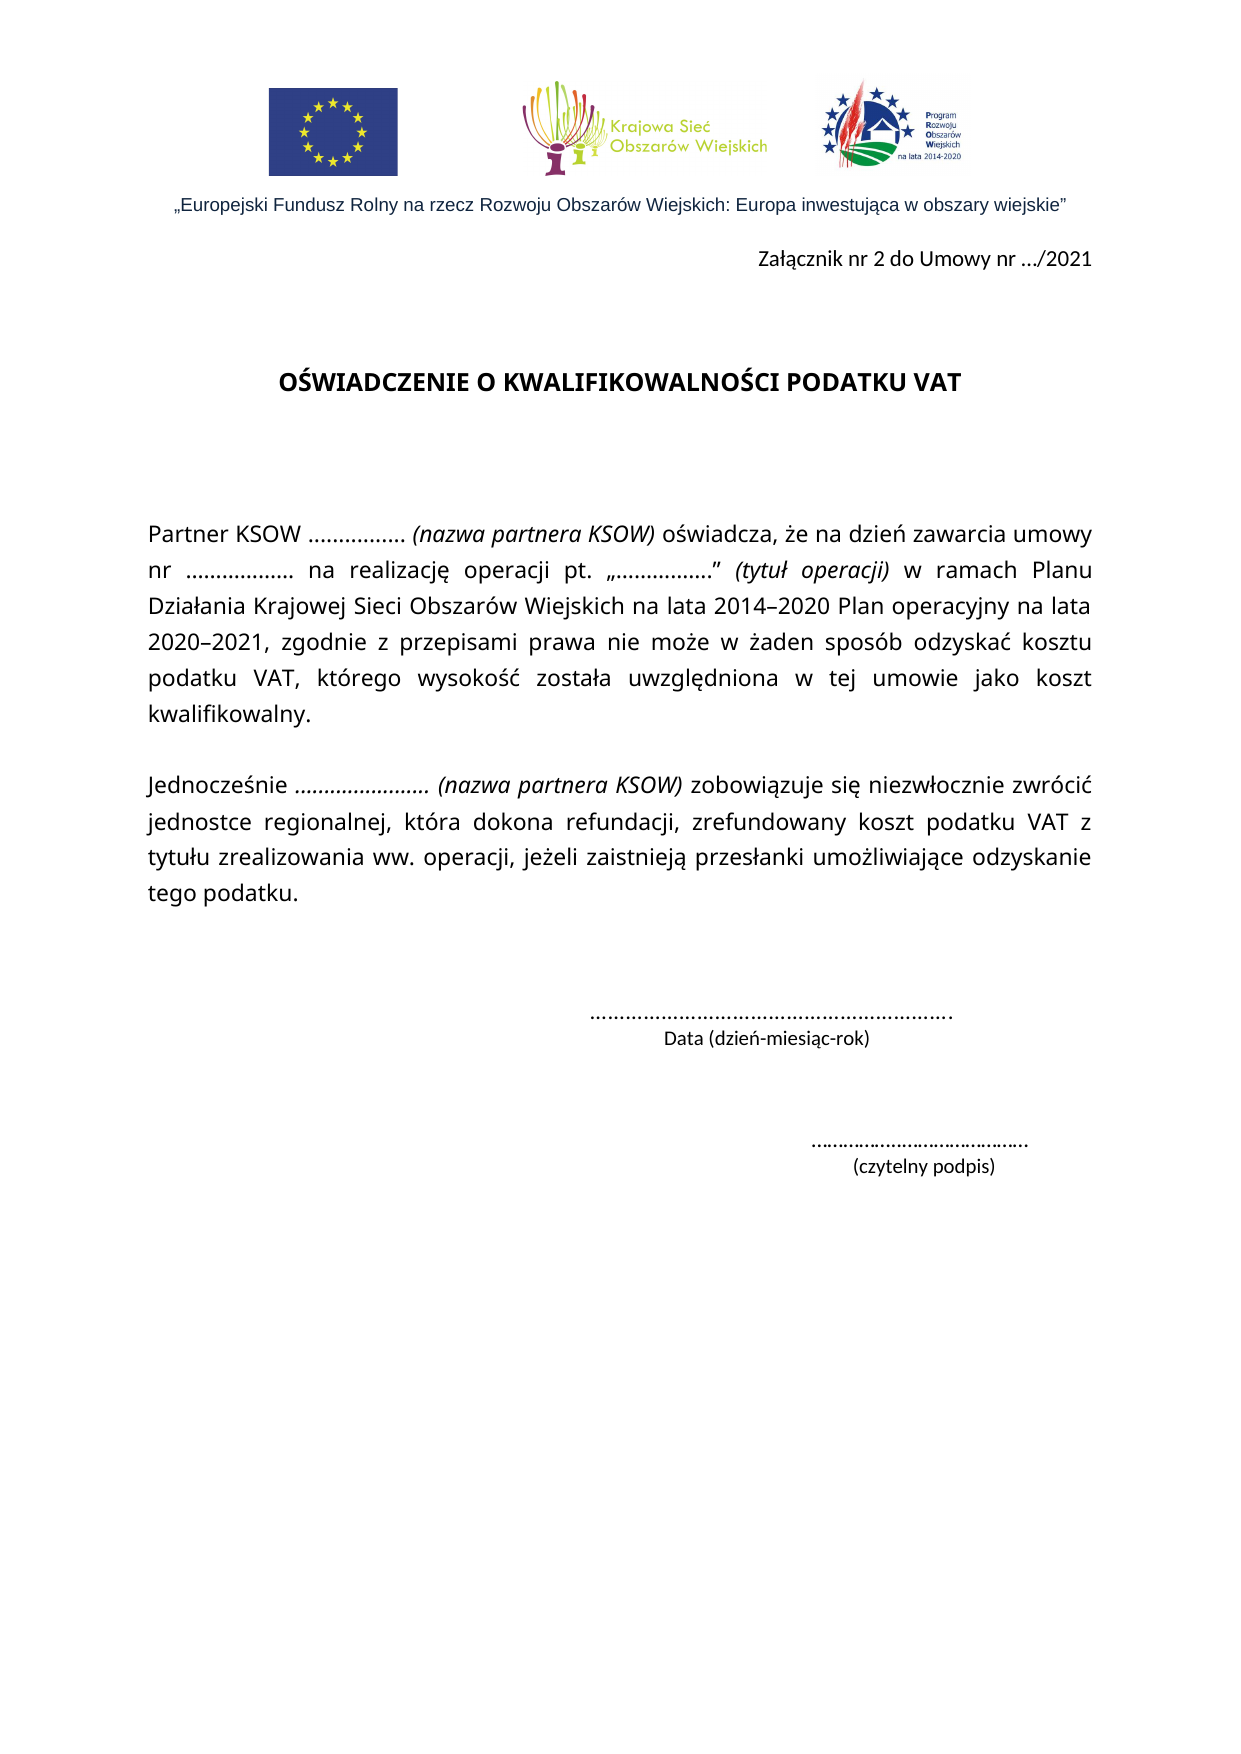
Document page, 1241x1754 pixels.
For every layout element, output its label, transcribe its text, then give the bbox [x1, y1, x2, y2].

text Data (dzień-miesiąc-rok) [148, 1025, 1093, 1051]
text ……………………………………………………. [516, 997, 1093, 1025]
text OŚWIADCZENIE O KWALIFIKOWALNOŚCI PODATKU VAT [148, 364, 1093, 398]
text Jednocześnie ....................... (nazwa partnera KSOW) zobowiązuje się niezwłocznie zwrócić jednostce regionalnej, która dokona refundacji, zrefundowany koszt podatku VAT z tytułu zrealizowania ww. operacji, jeżeli zaistnieją przesłanki umożliwiające odzyskanie tego podatku. [148, 769, 1093, 908]
picture [522, 81, 767, 176]
text Partner KSOW ................ (nazwa partnera KSOW) oświadcza, że na dzień zawarcia umowy nr ……………… na realizację operacji pt. „…………….” (tytuł operacji) w ramach Planu Działania Krajowej Sieci Obszarów Wiejskich na lata 2014–2020 Plan operacyjny na lata 2020–2021, zgodnie z przepisami prawa nie może w żaden sposób odzyskać kosztu podatku VAT, którego wysokość została uwzględniona w tej umowie jako koszt kwalifikowalny. [148, 518, 1093, 729]
picture [268, 88, 398, 176]
text ……………..…………………… [738, 1126, 1093, 1154]
picture [815, 73, 972, 176]
text (czytelny podpis) [811, 1154, 1093, 1179]
